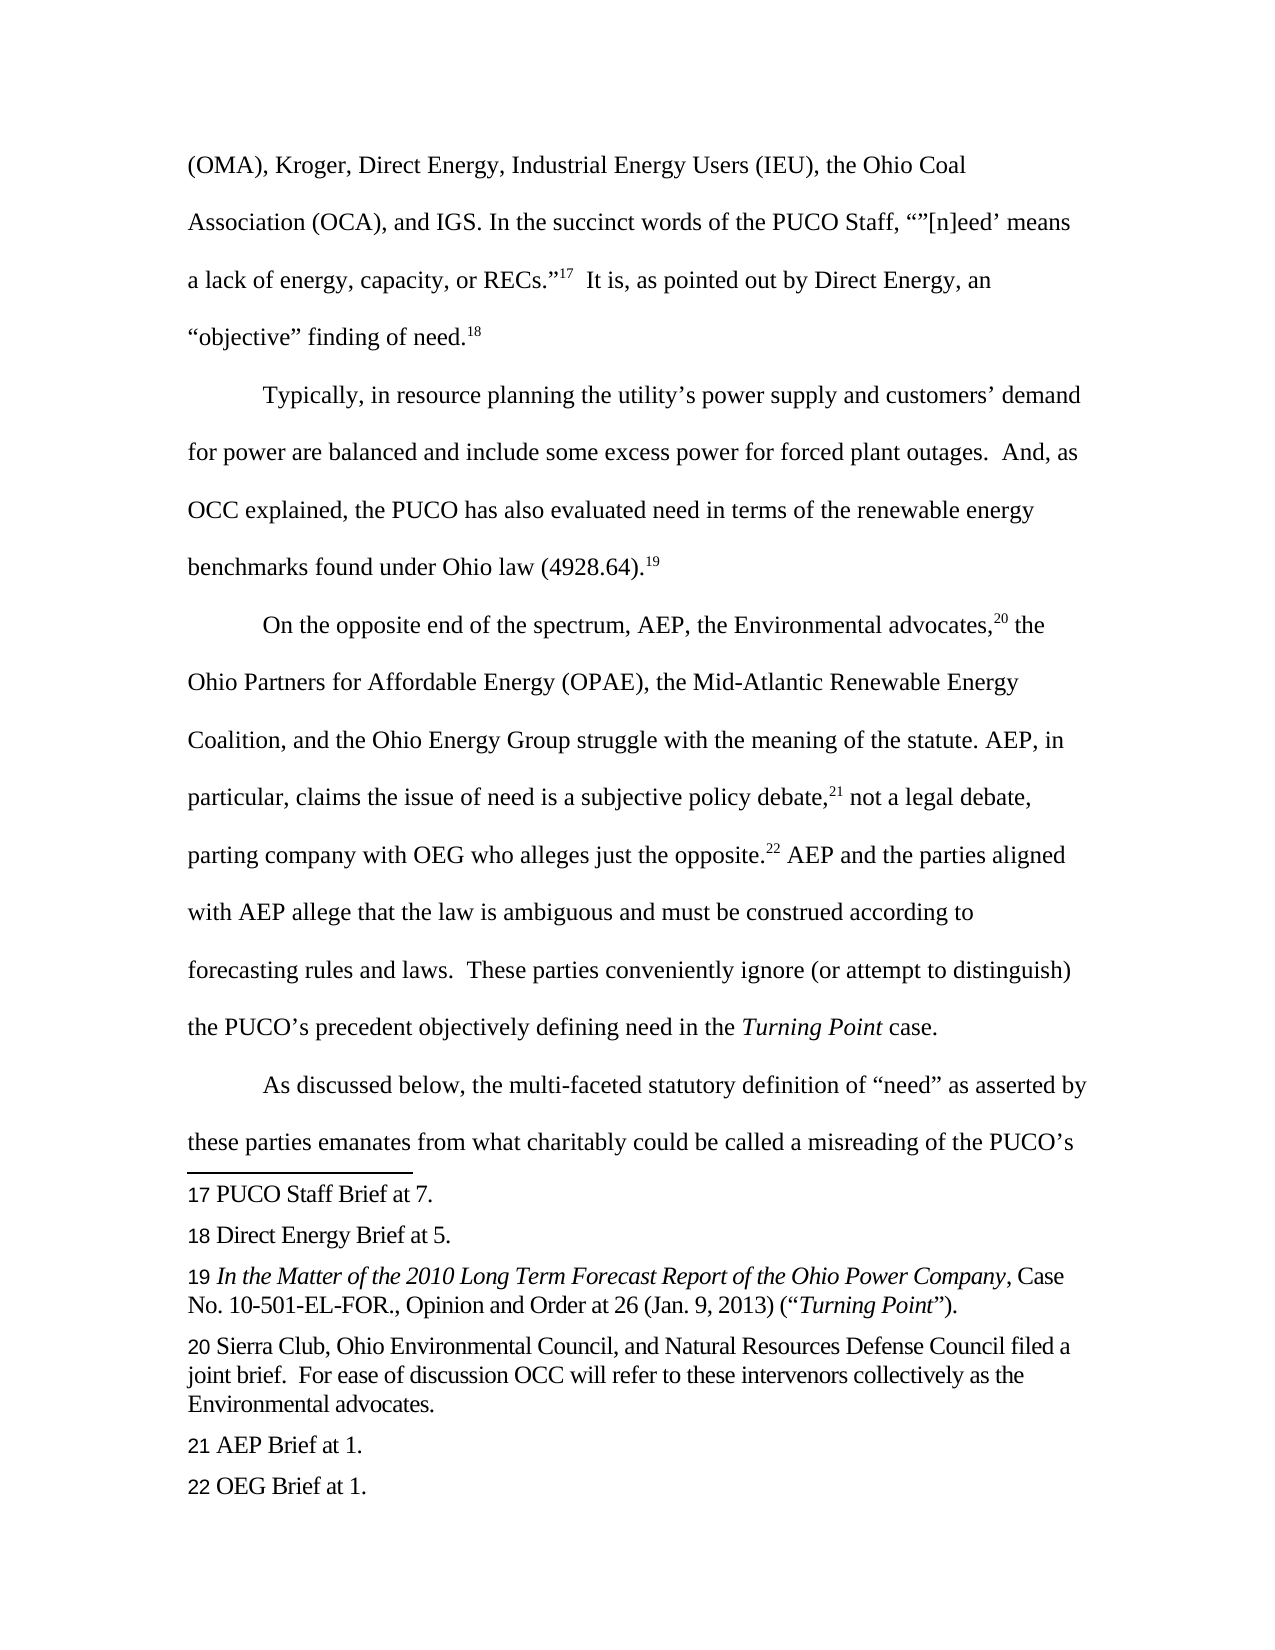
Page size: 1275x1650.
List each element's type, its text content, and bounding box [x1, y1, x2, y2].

text Typically, in resource planning the utility’s power supply and customers’ demand for power are balanced and include some excess power for forced plant outages. And, as OCC explained, the PUCO has also evaluated need in terms of the renewable energy benchmarks found under Ohio law (4928.64). [187, 380, 1087, 581]
text On the opposite end of the spectrum, AEP, the Environmental advocates, the Ohio Partners for Affordable Energy (OPAE), the Mid-Atlantic Renewable Energy Coalition, and the Ohio Energy Group struggle with the meaning of the statute. AEP, in particular, claims the issue of need is a subjective policy debate, not a legal debate, parting company with OEG who alleges just the opposite. AEP and the parties aligned with AEP allege that the law is ambiguous and must be construed according to forecasting rules and laws. These parties conveniently ignore (or attempt to distinguish) the PUCO’s precedent objectively defining need in the Turning Point case. [187, 610, 1087, 1041]
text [187, 150, 1087, 351]
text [187, 1070, 1087, 1156]
